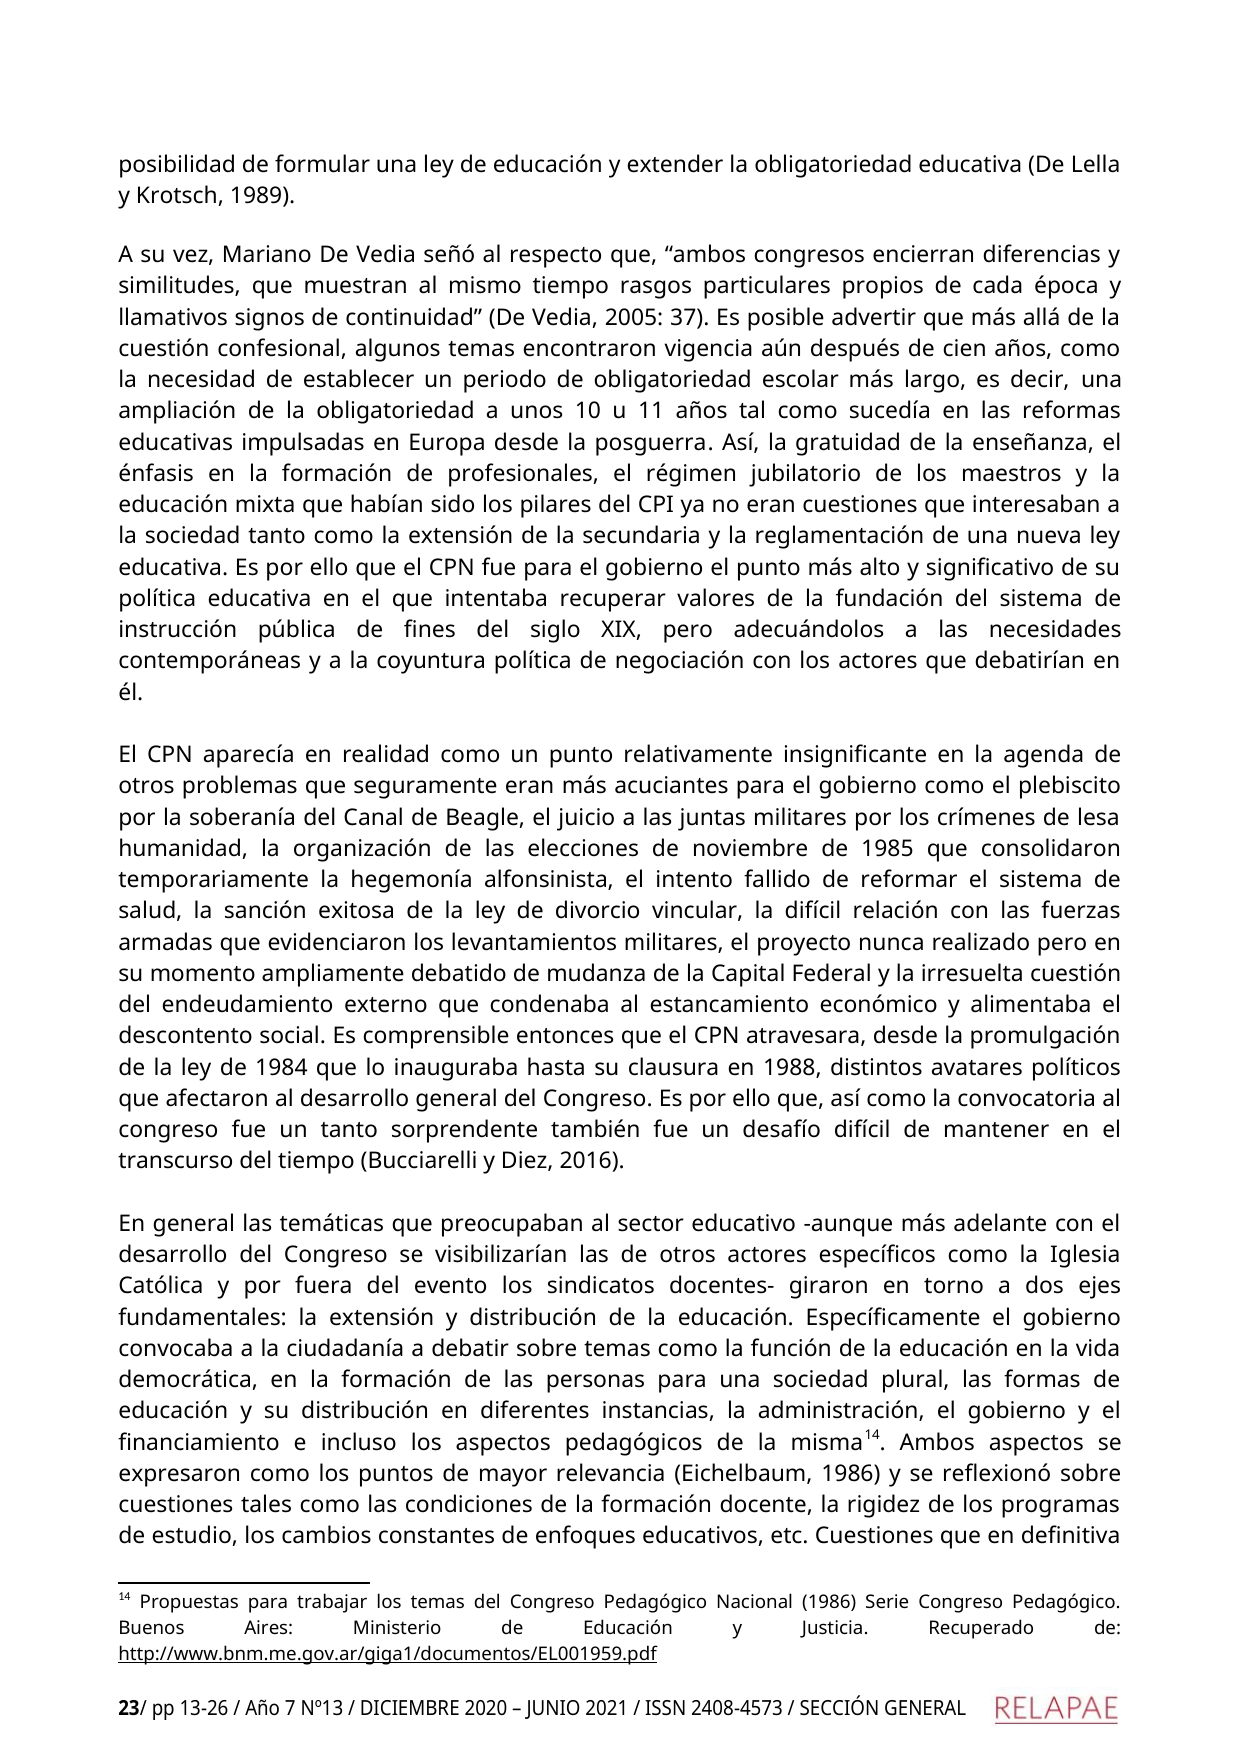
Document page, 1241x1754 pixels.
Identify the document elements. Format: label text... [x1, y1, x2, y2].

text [118, 1207, 1122, 1551]
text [118, 148, 1122, 210]
text A su vez, Mariano De Vedia señó al respecto que, “ambos congresos encierran diferencias y similitudes, que muestran al mismo tiempo rasgos particulares propios de cada época y llamativos signos de continuidad” (De Vedia, 2005: 37). Es posible advertir que más allá de la cuestión confesional, algunos temas encontraron vigencia aún después de cien años, como la necesidad de establecer un periodo de obligatoriedad escolar más largo, es decir, una ampliación de la obligatoriedad a unos 10 u 11 años tal como sucedía en las reformas educativas impulsadas en Europa desde la posguerra. Así, la gratuidad de la enseñanza, el énfasis en la formación de profesionales, el régimen jubilatorio de los maestros y la educación mixta que habían sido los pilares del CPI ya no eran cuestiones que interesaban a la sociedad tanto como la extensión de la secundaria y la reglamentación de una nueva ley educativa. Es por ello que el CPN fue para el gobierno el punto más alto y significativo de su política educativa en el que intentaba recuperar valores de la fundación del sistema de instrucción pública de fines del siglo XIX, pero adecuándolos a las necesidades contemporáneas y a la coyuntura política de negociación con los actores que debatirían en él. [118, 238, 1122, 707]
picture [989, 1687, 1118, 1726]
text El CPN aparecía en realidad como un punto relativamente insignificante en la agenda de otros problemas que seguramente eran más acuciantes para el gobierno como el plebiscito por la soberanía del Canal de Beagle, el juicio a las juntas militares por los crímenes de lesa humanidad, la organización de las elecciones de noviembre de 1985 que consolidaron temporariamente la hegemonía alfonsinista, el intento fallido de reformar el sistema de salud, la sanción exitosa de la ley de divorcio vincular, la difícil relación con las fuerzas armadas que evidenciaron los levantamientos militares, el proyecto nunca realizado pero en su momento ampliamente debatido de mudanza de la Capital Federal y la irresuelta cuestión del endeudamiento externo que condenaba al estancamiento económico y alimentaba el descontento social. Es comprensible entonces que el CPN atravesara, desde la promulgación de la ley de 1984 que lo inauguraba hasta su clausura en 1988, distintos avatares políticos que afectaron al desarrollo general del Congreso. Es por ello que, así como la convocatoria al congreso fue un tanto sorprendente también fue un desafío difícil de mantener en el transcurso del tiempo (Bucciarelli y Diez, 2016). [118, 738, 1122, 1176]
